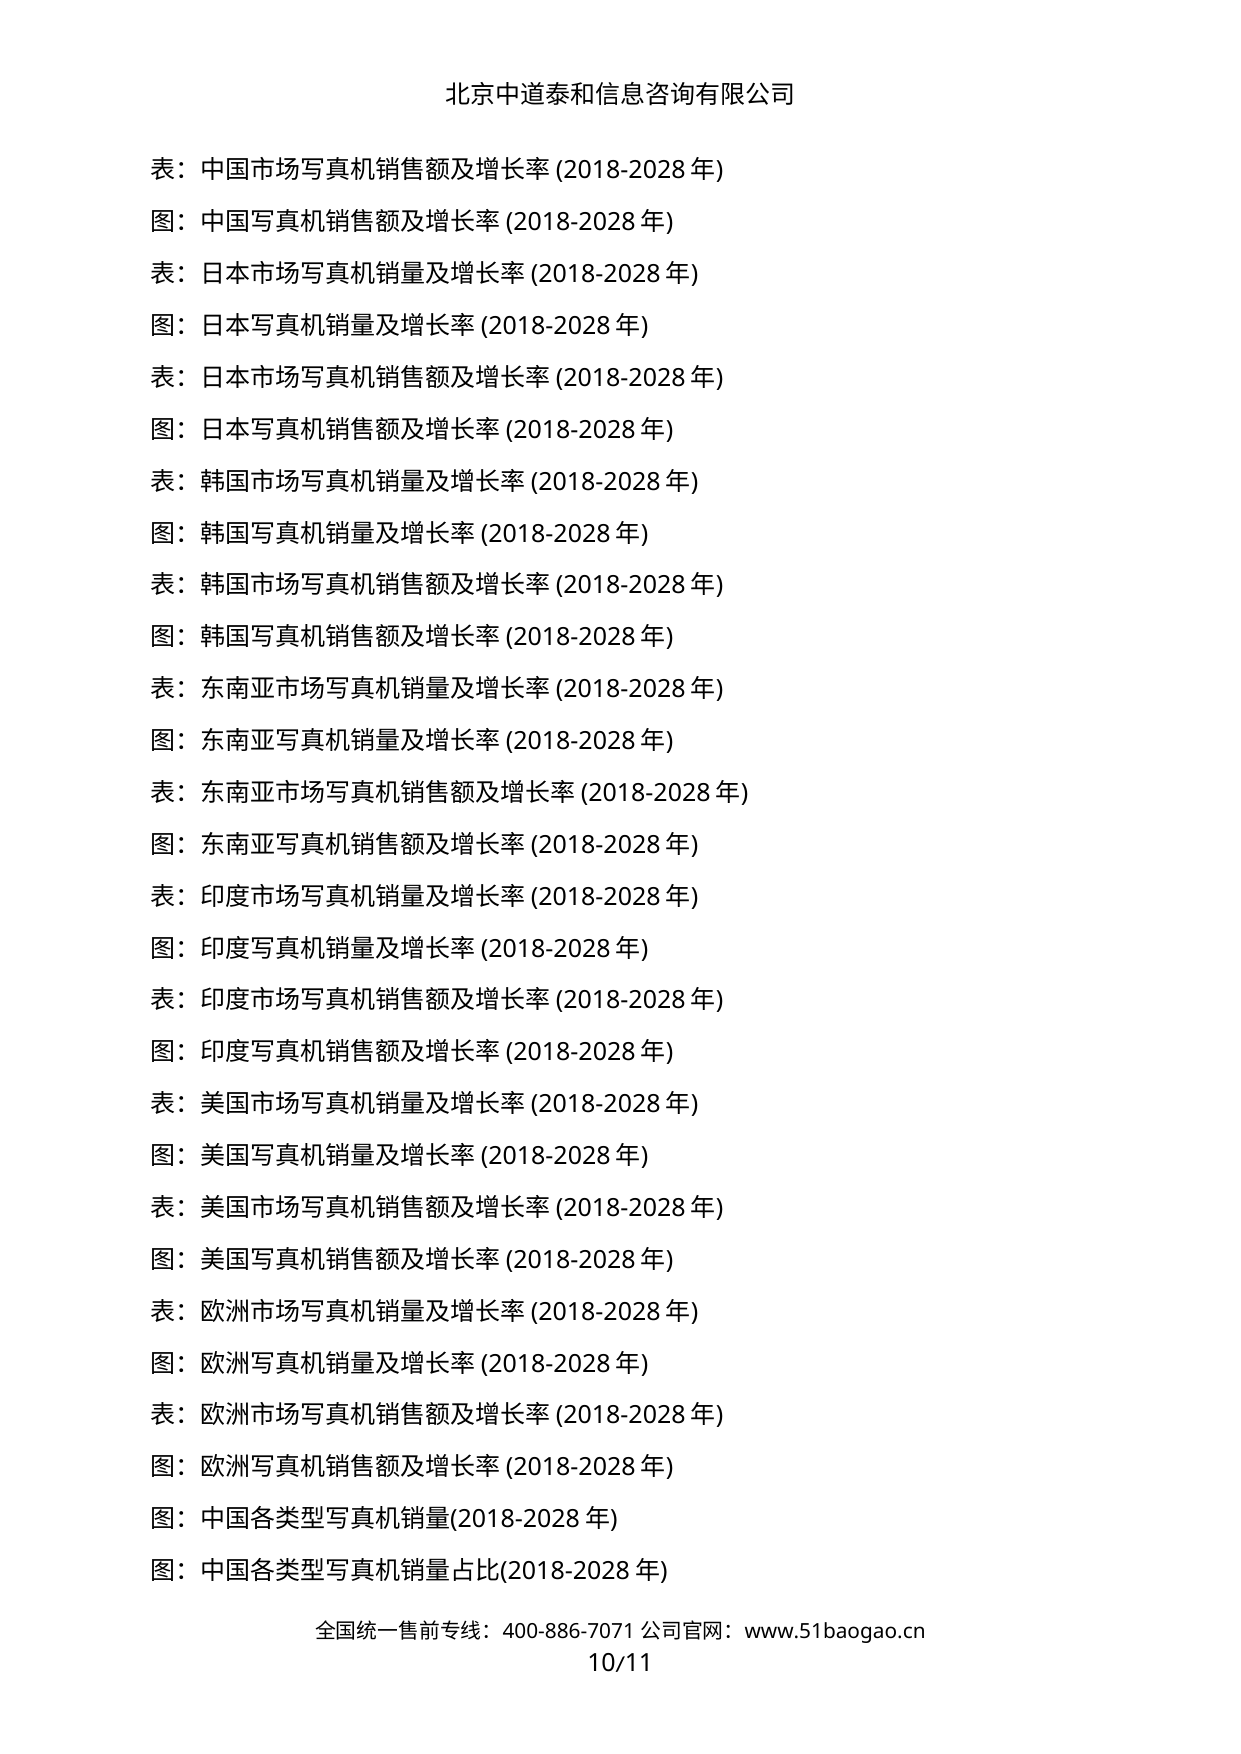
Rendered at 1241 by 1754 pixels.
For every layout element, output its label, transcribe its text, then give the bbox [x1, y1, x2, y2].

text 图：东南亚写真机销售额及增长率 (2018-2028年) [150, 824, 1090, 861]
text 图：东南亚写真机销量及增长率 (2018-2028年) [150, 721, 1090, 757]
text 表：东南亚市场写真机销量及增长率 (2018-2028年) [150, 669, 1090, 705]
text 表：日本市场写真机销量及增长率 (2018-2028年) [150, 254, 1090, 290]
text 图：韩国写真机销量及增长率 (2018-2028年) [150, 513, 1090, 549]
text 表：中国市场写真机销售额及增长率 (2018-2028年) [150, 150, 1090, 186]
text 图：欧洲写真机销售额及增长率 (2018-2028年) [150, 1447, 1090, 1483]
text 表：印度市场写真机销售额及增长率 (2018-2028年) [150, 980, 1090, 1016]
text 表：美国市场写真机销售额及增长率 (2018-2028年) [150, 1187, 1090, 1224]
text 图：中国各类型写真机销量占比(2018-2028年) [150, 1551, 1090, 1587]
text 表：日本市场写真机销售额及增长率 (2018-2028年) [150, 357, 1090, 394]
text 图：韩国写真机销售额及增长率 (2018-2028年) [150, 617, 1090, 653]
text 图：中国各类型写真机销量(2018-2028年) [150, 1499, 1090, 1535]
text 表：欧洲市场写真机销售额及增长率 (2018-2028年) [150, 1395, 1090, 1431]
text 图：美国写真机销量及增长率 (2018-2028年) [150, 1136, 1090, 1172]
text 表：美国市场写真机销量及增长率 (2018-2028年) [150, 1084, 1090, 1120]
text 图：日本写真机销售额及增长率 (2018-2028年) [150, 409, 1090, 446]
text 表：韩国市场写真机销售额及增长率 (2018-2028年) [150, 565, 1090, 601]
text 表：韩国市场写真机销量及增长率 (2018-2028年) [150, 461, 1090, 497]
text 图：中国写真机销售额及增长率 (2018-2028年) [150, 202, 1090, 238]
text 图：美国写真机销售额及增长率 (2018-2028年) [150, 1239, 1090, 1276]
text 图：印度写真机销售额及增长率 (2018-2028年) [150, 1032, 1090, 1068]
text 图：日本写真机销量及增长率 (2018-2028年) [150, 306, 1090, 342]
text 表：印度市场写真机销量及增长率 (2018-2028年) [150, 876, 1090, 912]
text 表：欧洲市场写真机销量及增长率 (2018-2028年) [150, 1291, 1090, 1327]
text 表：东南亚市场写真机销售额及增长率 (2018-2028年) [150, 772, 1090, 809]
text 图：欧洲写真机销量及增长率 (2018-2028年) [150, 1343, 1090, 1379]
text 图：印度写真机销量及增长率 (2018-2028年) [150, 928, 1090, 964]
